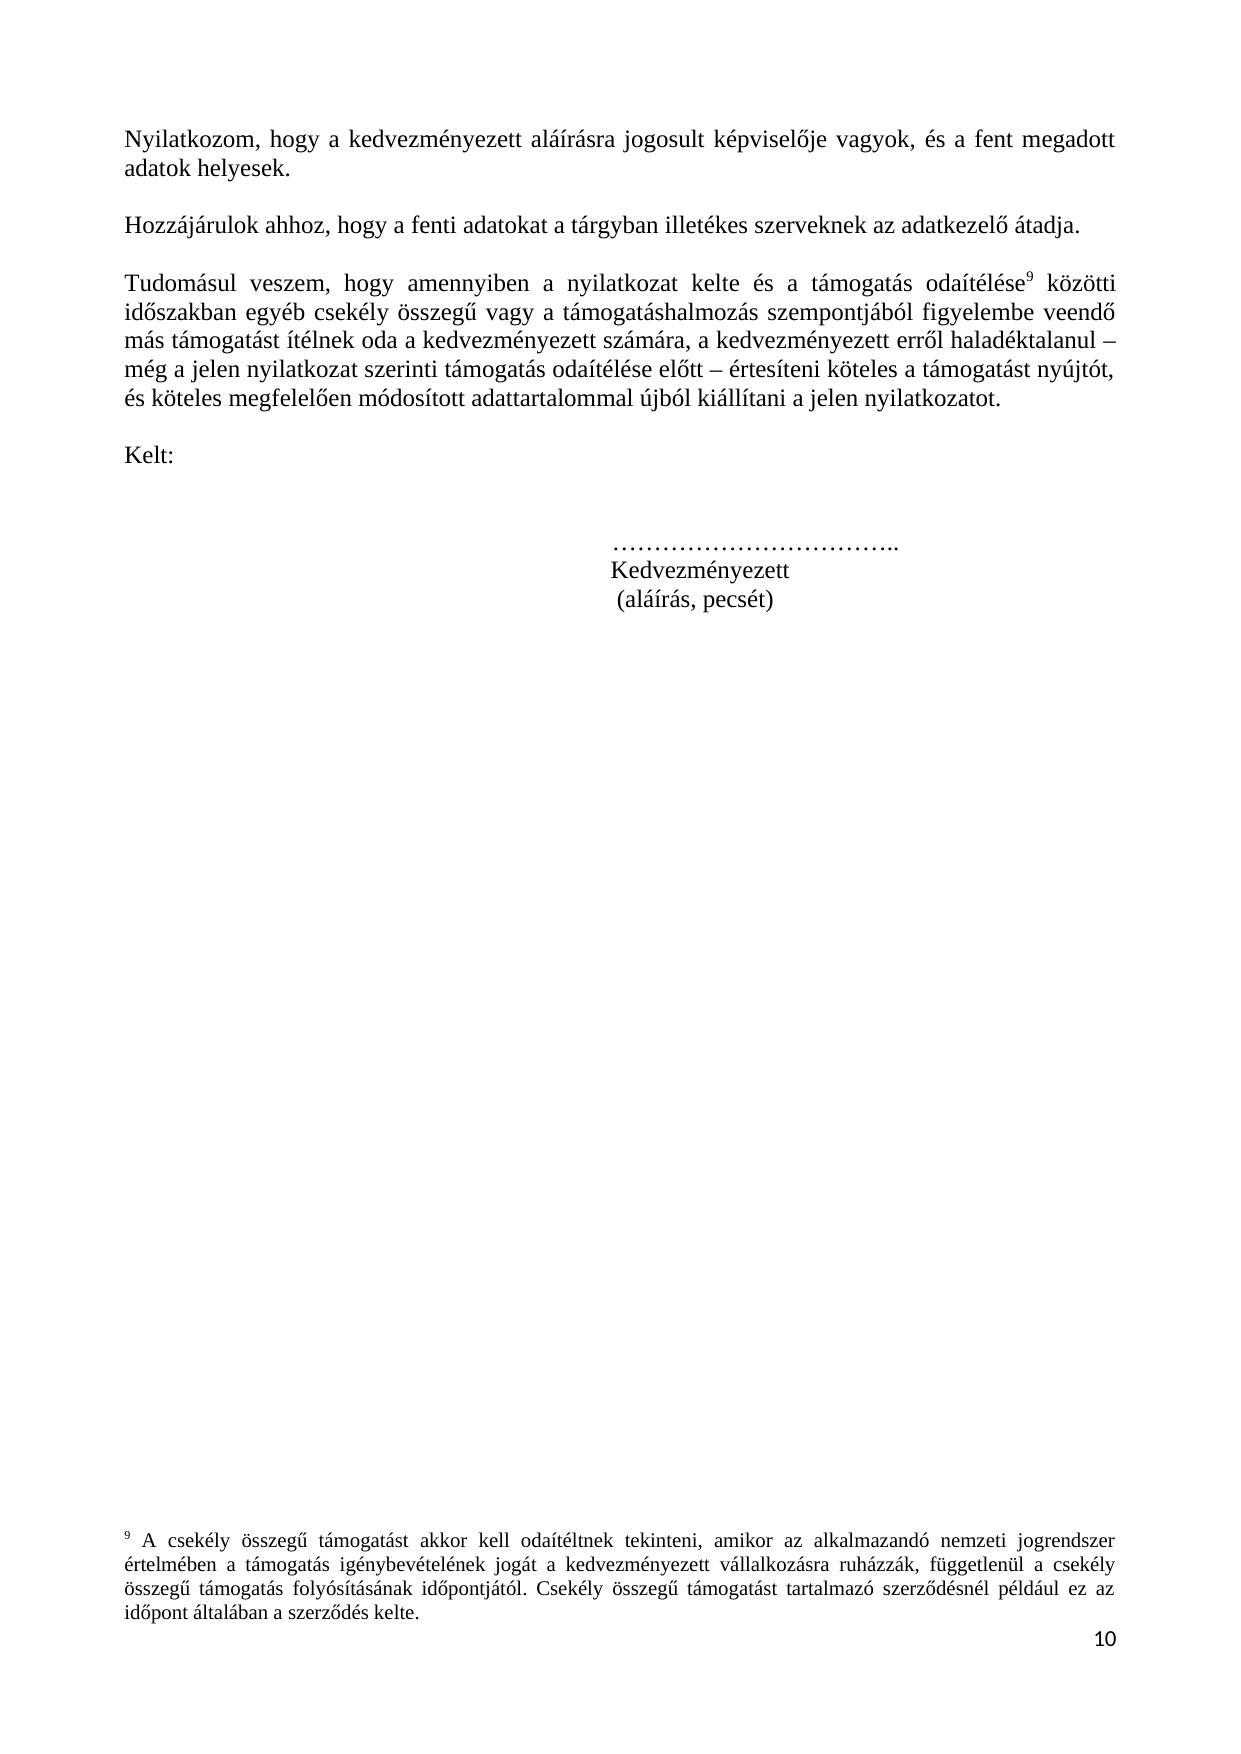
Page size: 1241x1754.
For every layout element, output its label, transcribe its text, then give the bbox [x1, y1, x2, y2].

text …………………………….. [124, 527, 1116, 555]
text Tudomásul veszem, hogy amennyiben a nyilatkozat kelte és a támogatás odaítélése közötti időszakban egyéb csekély összegű vagy a támogatáshalmozás szempontjából figyelembe veendő más támogatást ítélnek oda a kedvezményezett számára, a kedvezményezett erről haladéktalanul – még a jelen nyilatkozat szerinti támogatás odaítélése előtt – értesíteni köteles a támogatást nyújtót, és köteles megfelelően módosított adattartalommal újból kiállítani a jelen nyilatkozatot. [124, 268, 1116, 412]
text Kedvezményezett [124, 555, 1116, 584]
text Nyilatkozom, hogy a kedvezményezett aláírásra jogosult képviselője vagyok, és a fent megadott adatok helyesek. [124, 124, 1116, 182]
text Kelt: [124, 440, 1116, 469]
text Hozzájárulok ahhoz, hogy a fenti adatokat a tárgyban illetékes szerveknek az adatkezelő átadja. [124, 210, 1116, 239]
text (aláírás, pecsét) [567, 584, 1116, 613]
